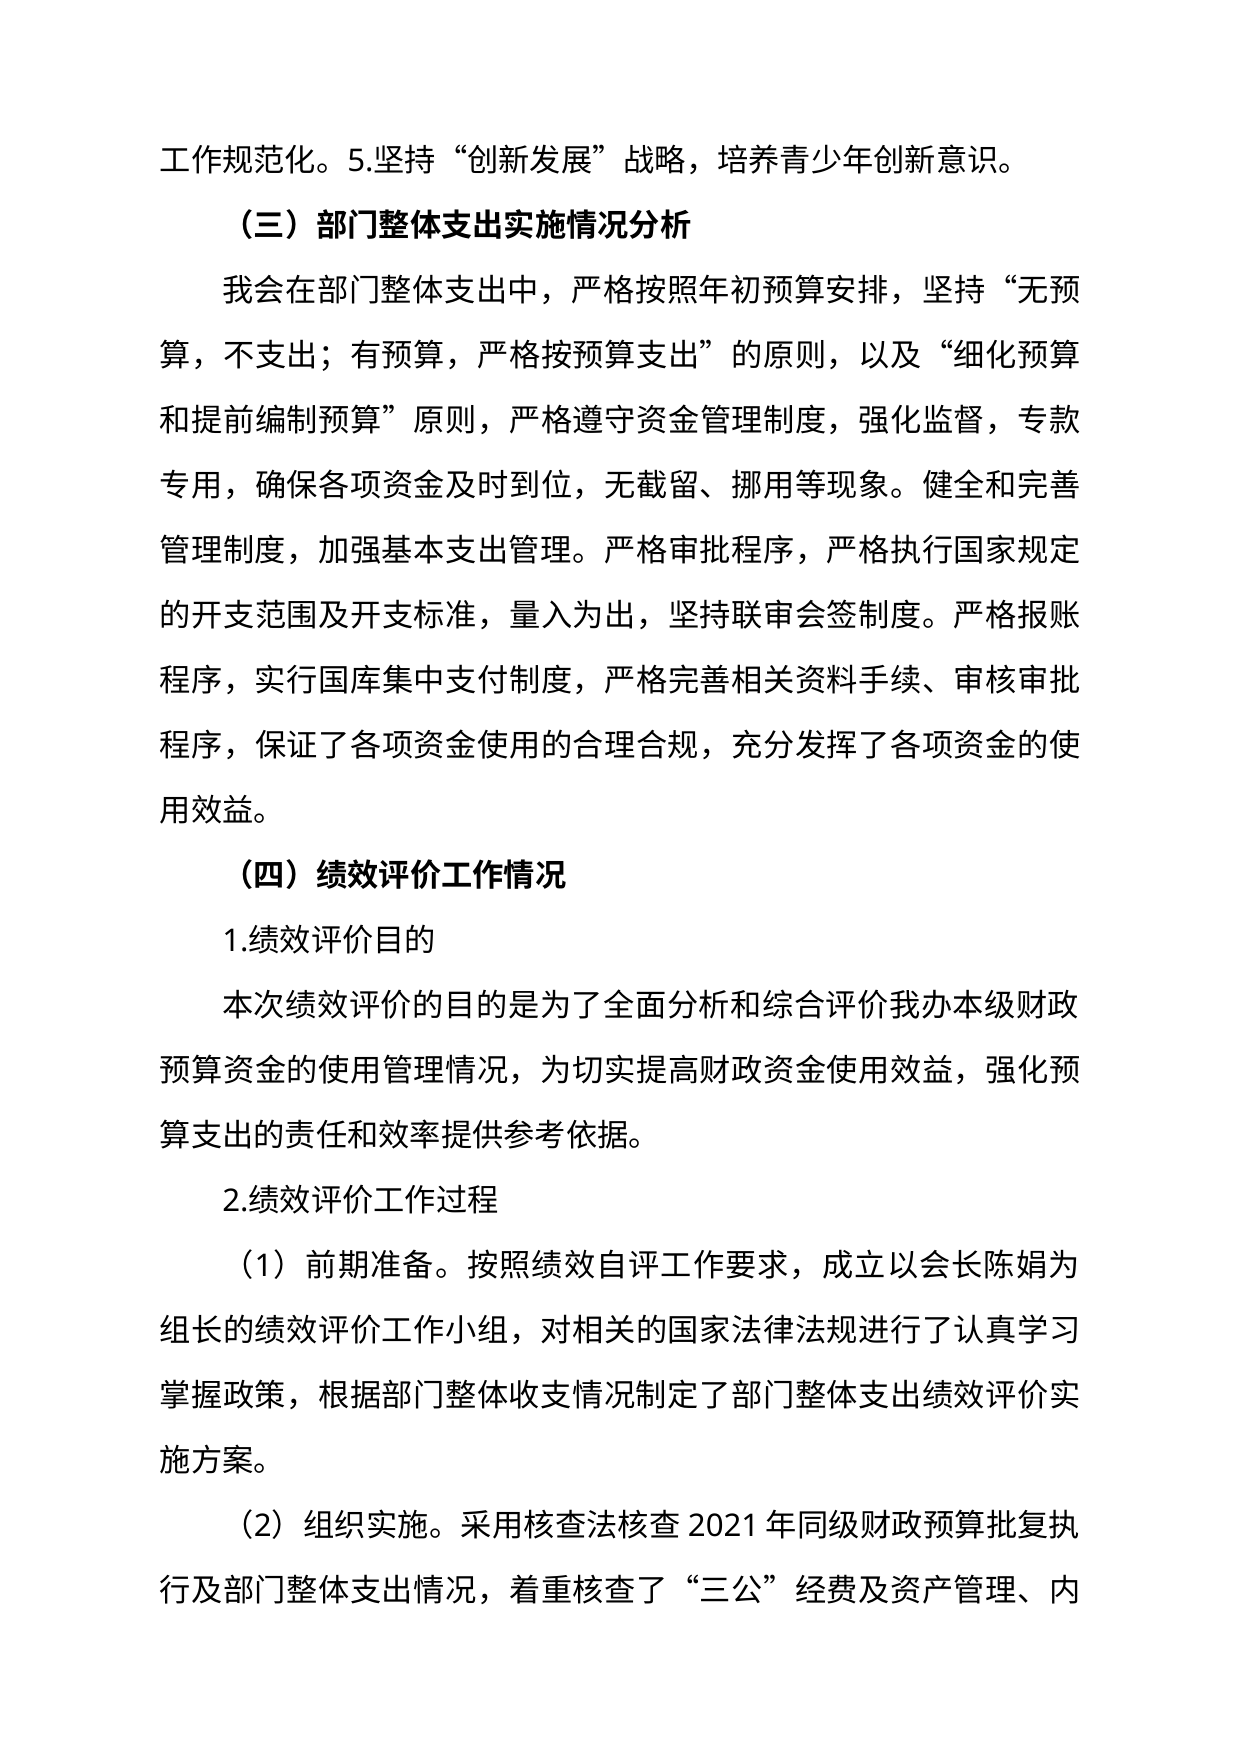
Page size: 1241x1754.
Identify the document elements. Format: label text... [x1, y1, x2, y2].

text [159, 1490, 1081, 1620]
text （1）前期准备。按照绩效自评工作要求，成立以会长陈娟为组长的绩效评价工作小组，对相关的国家法律法规进行了认真学习，掌握政策，根据部门整体收支情况制定了部门整体支出绩效评价实施方案。 [159, 1230, 1081, 1490]
text （四）绩效评价工作情况 [159, 840, 1081, 905]
text 本次绩效评价的目的是为了全面分析和综合评价我办本级财政预算资金的使用管理情况，为切实提高财政资金使用效益，强化预算支出的责任和效率提供参考依据。 [159, 970, 1081, 1165]
text （三）部门整体支出实施情况分析 [159, 190, 1081, 255]
text 1.绩效评价目的 [159, 905, 1081, 970]
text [159, 125, 1081, 190]
text 我会在部门整体支出中，严格按照年初预算安排，坚持“无预算，不支出；有预算，严格按预算支出”的原则，以及“细化预算和提前编制预算”原则，严格遵守资金管理制度，强化监督，专款专用，确保各项资金及时到位，无截留、挪用等现象。健全和完善管理制度，加强基本支出管理。严格审批程序，严格执行国家规定的开支范围及开支标准，量入为出，坚持联审会签制度。严格报账程序，实行国库集中支付制度，严格完善相关资料手续、审核审批程序，保证了各项资金使用的合理合规，充分发挥了各项资金的使用效益。 [159, 255, 1081, 840]
text 2.绩效评价工作过程 [159, 1165, 1081, 1230]
